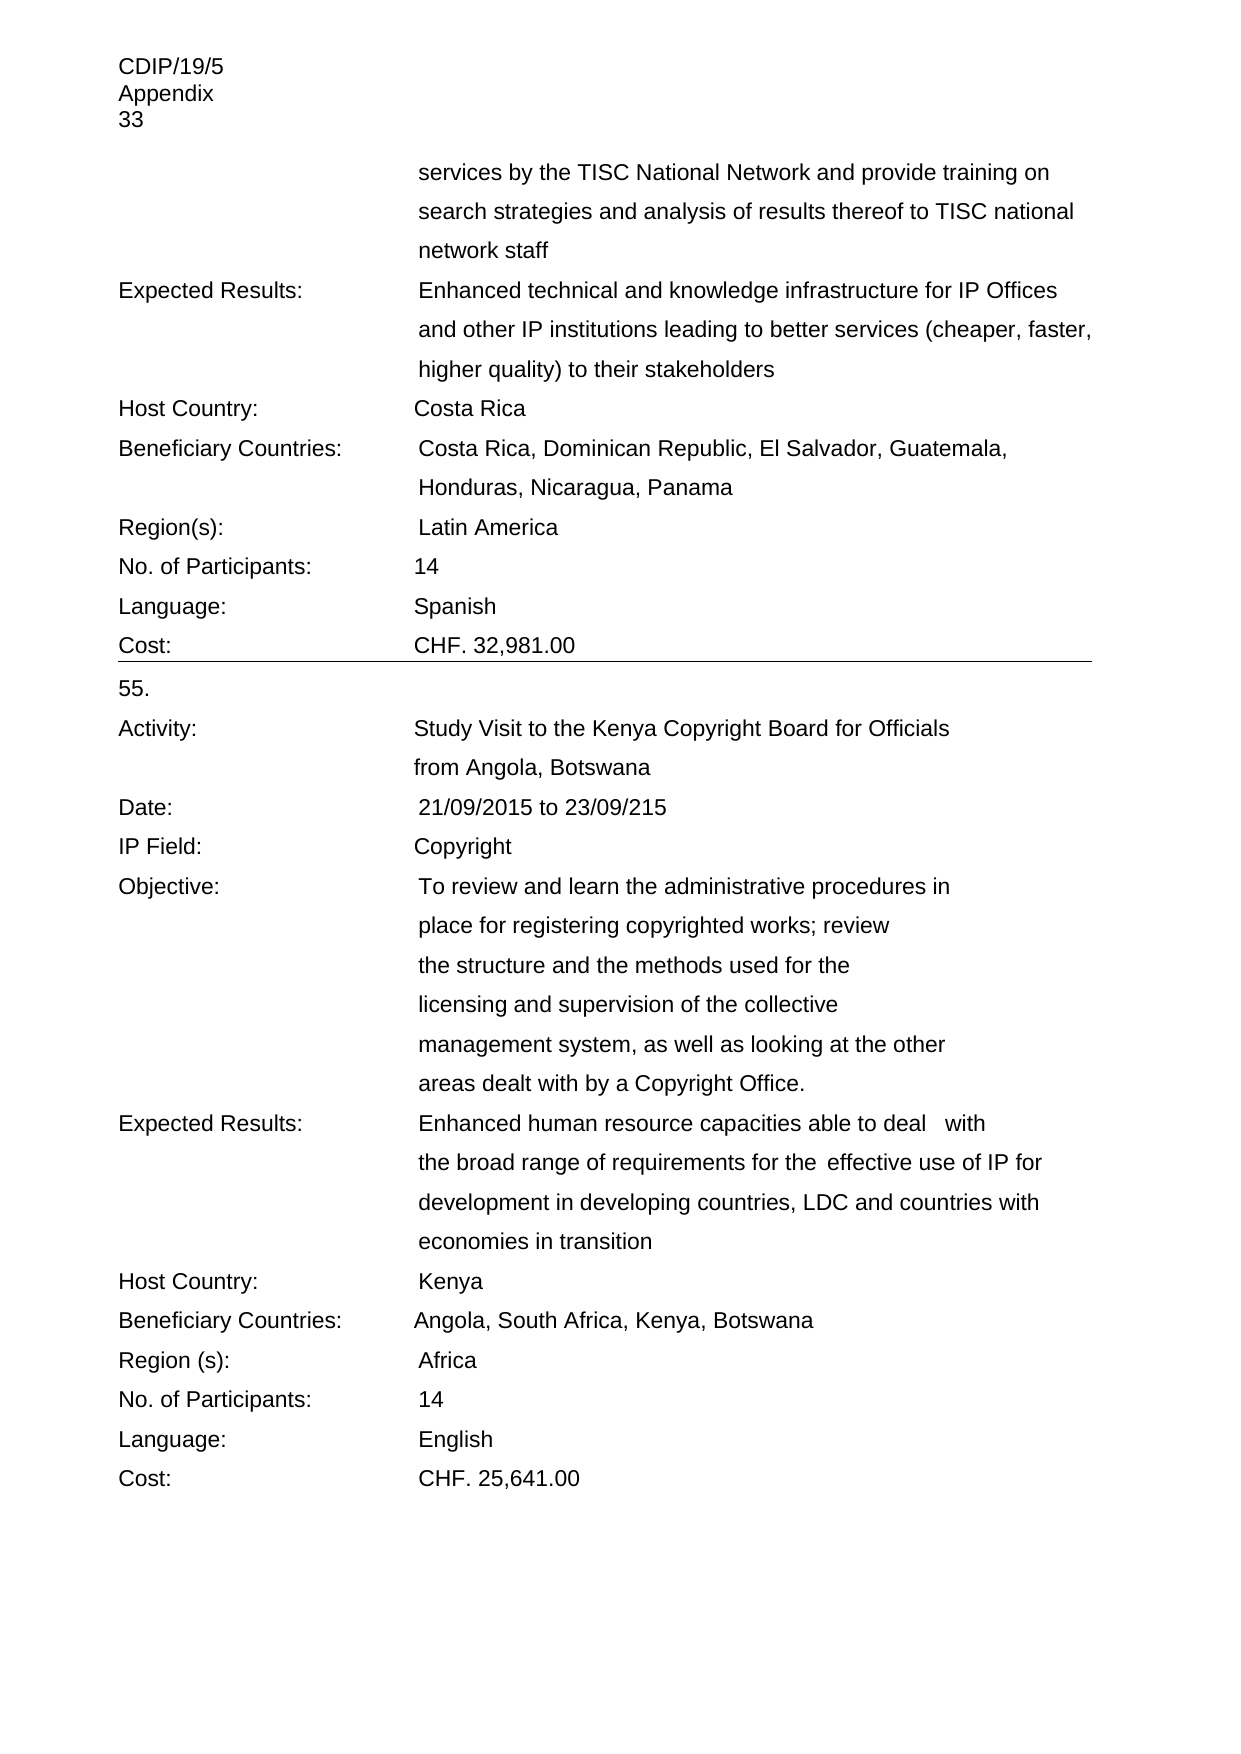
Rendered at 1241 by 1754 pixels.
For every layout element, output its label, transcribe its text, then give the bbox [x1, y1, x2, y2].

text Region(s): Latin America [118, 514, 1092, 540]
text Beneficiary Countries: Angola, South Africa, Kenya, Botswana [118, 1307, 1092, 1333]
text IP Field: Copyright [118, 833, 1092, 860]
text Cost: CHF. 25,641.00 [118, 1465, 1092, 1491]
text Expected Results: Enhanced technical and knowledge infrastructure for IP Offices and other IP institutions leading to better services (cheaper, faster, higher quality) to their stakeholders [118, 277, 1092, 382]
text Beneficiary Countries: Costa Rica, Dominican Republic, El Salvador, Guatemala, Honduras, Nicaragua, Panama [118, 435, 1092, 501]
text Host Country: Costa Rica [118, 395, 1092, 422]
text Region (s): Africa [118, 1347, 1092, 1373]
text Objective: To review and learn the administrative procedures in place for registering copyrighted works; review the structure and the methods used for the licensing and supervision of the collective management system, as well as looking at the other areas dealt with by a Copyright Office. [118, 873, 1092, 1097]
text Cost: CHF. 32,981.00 [118, 632, 1092, 661]
text 55. [118, 675, 1092, 702]
text No. of Participants: 14 [118, 1386, 1092, 1412]
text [118, 158, 1092, 264]
text Expected Results: Enhanced human resource capacities able to deal with the broad range of requirements for the effective use of IP for development in developing countries, LDC and countries with [118, 1110, 1092, 1215]
text Language: Spanish [118, 593, 1092, 619]
text Language: English [118, 1426, 1092, 1452]
text No. of Participants: 14 [118, 553, 1092, 580]
text Activity: Study Visit to the Kenya Copyright Board for Officials from Angola, Botswana [118, 715, 1092, 781]
text Host Country: Kenya [118, 1268, 1092, 1294]
text economies in transition [118, 1228, 1092, 1254]
text Date: 21/09/2015 to 23/09/215 [118, 794, 1092, 820]
